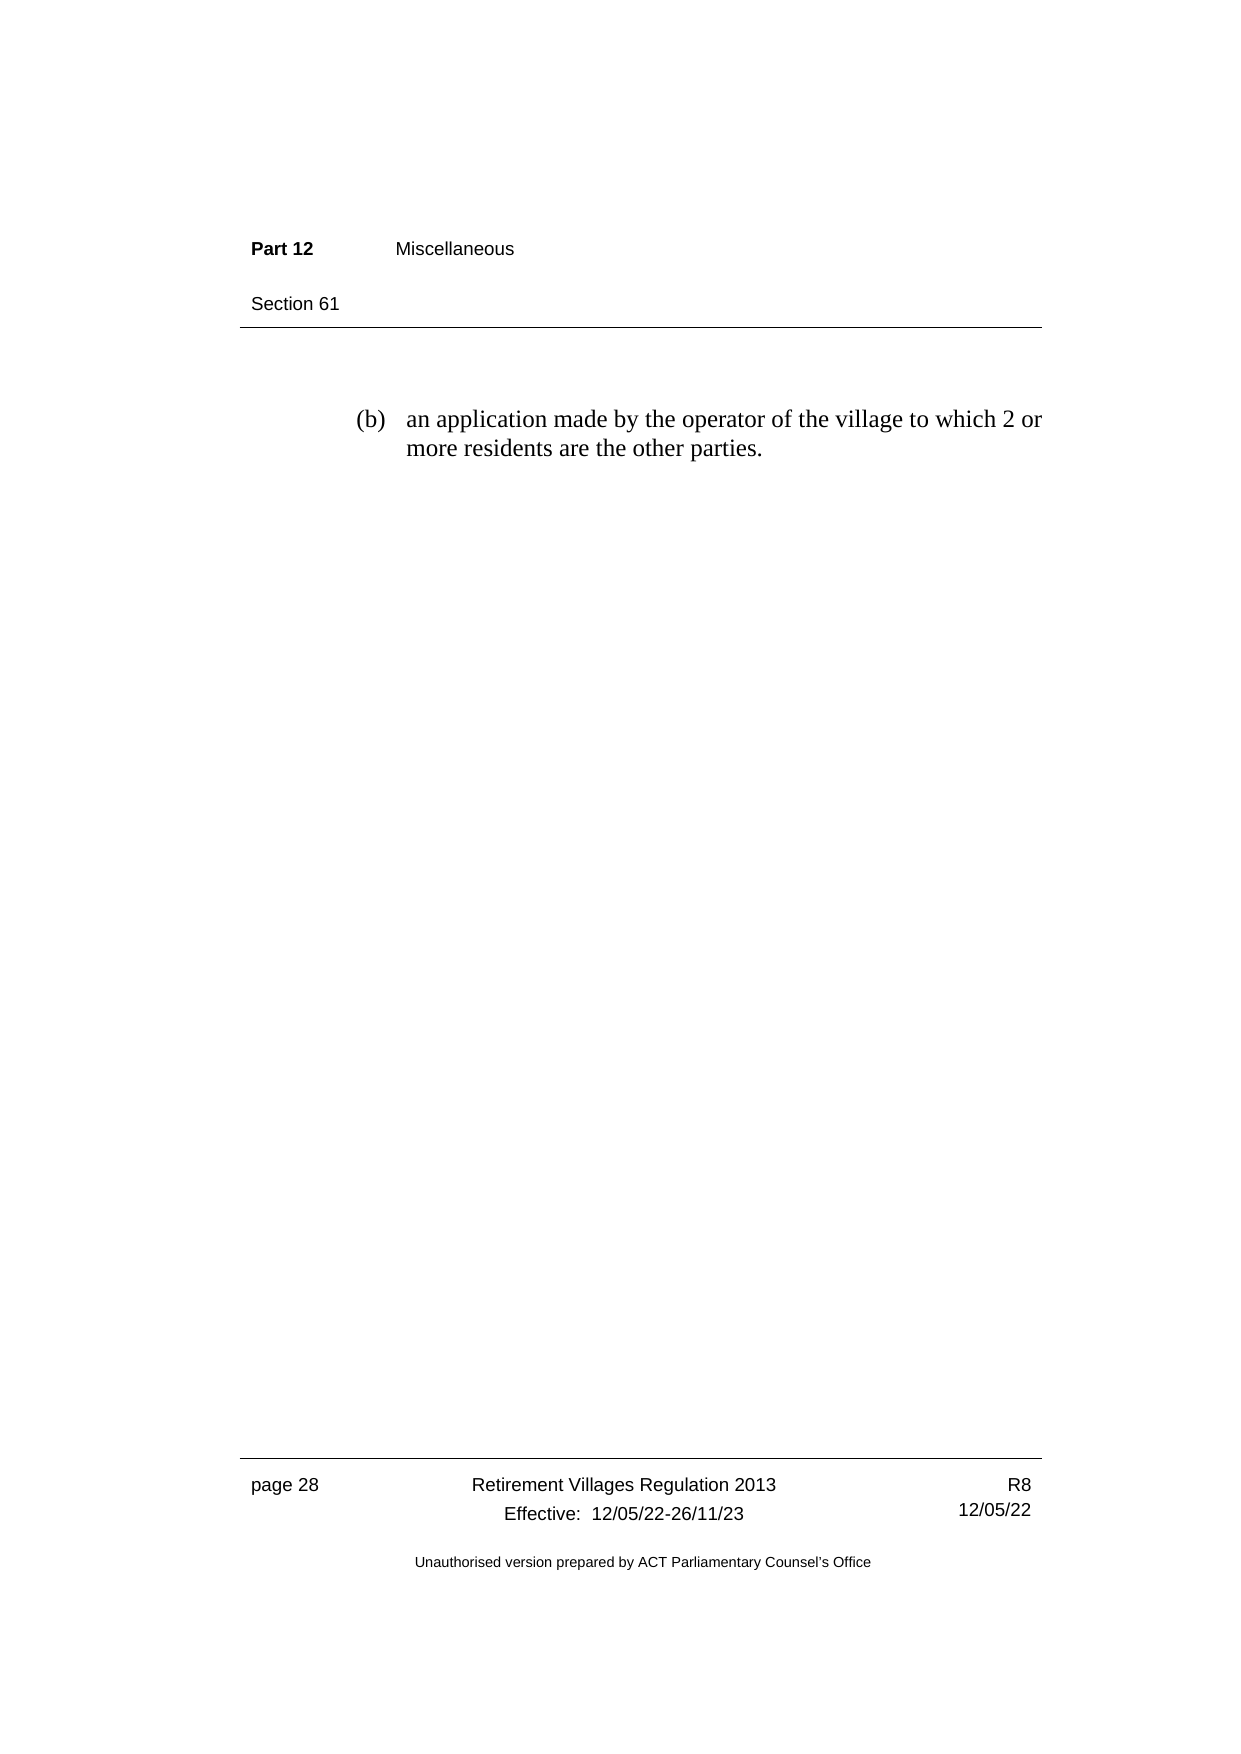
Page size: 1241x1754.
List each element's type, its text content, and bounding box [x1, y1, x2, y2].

text (b) an application made by the operator of the village to which 2 or more residents are the other parties. [239, 404, 1042, 462]
